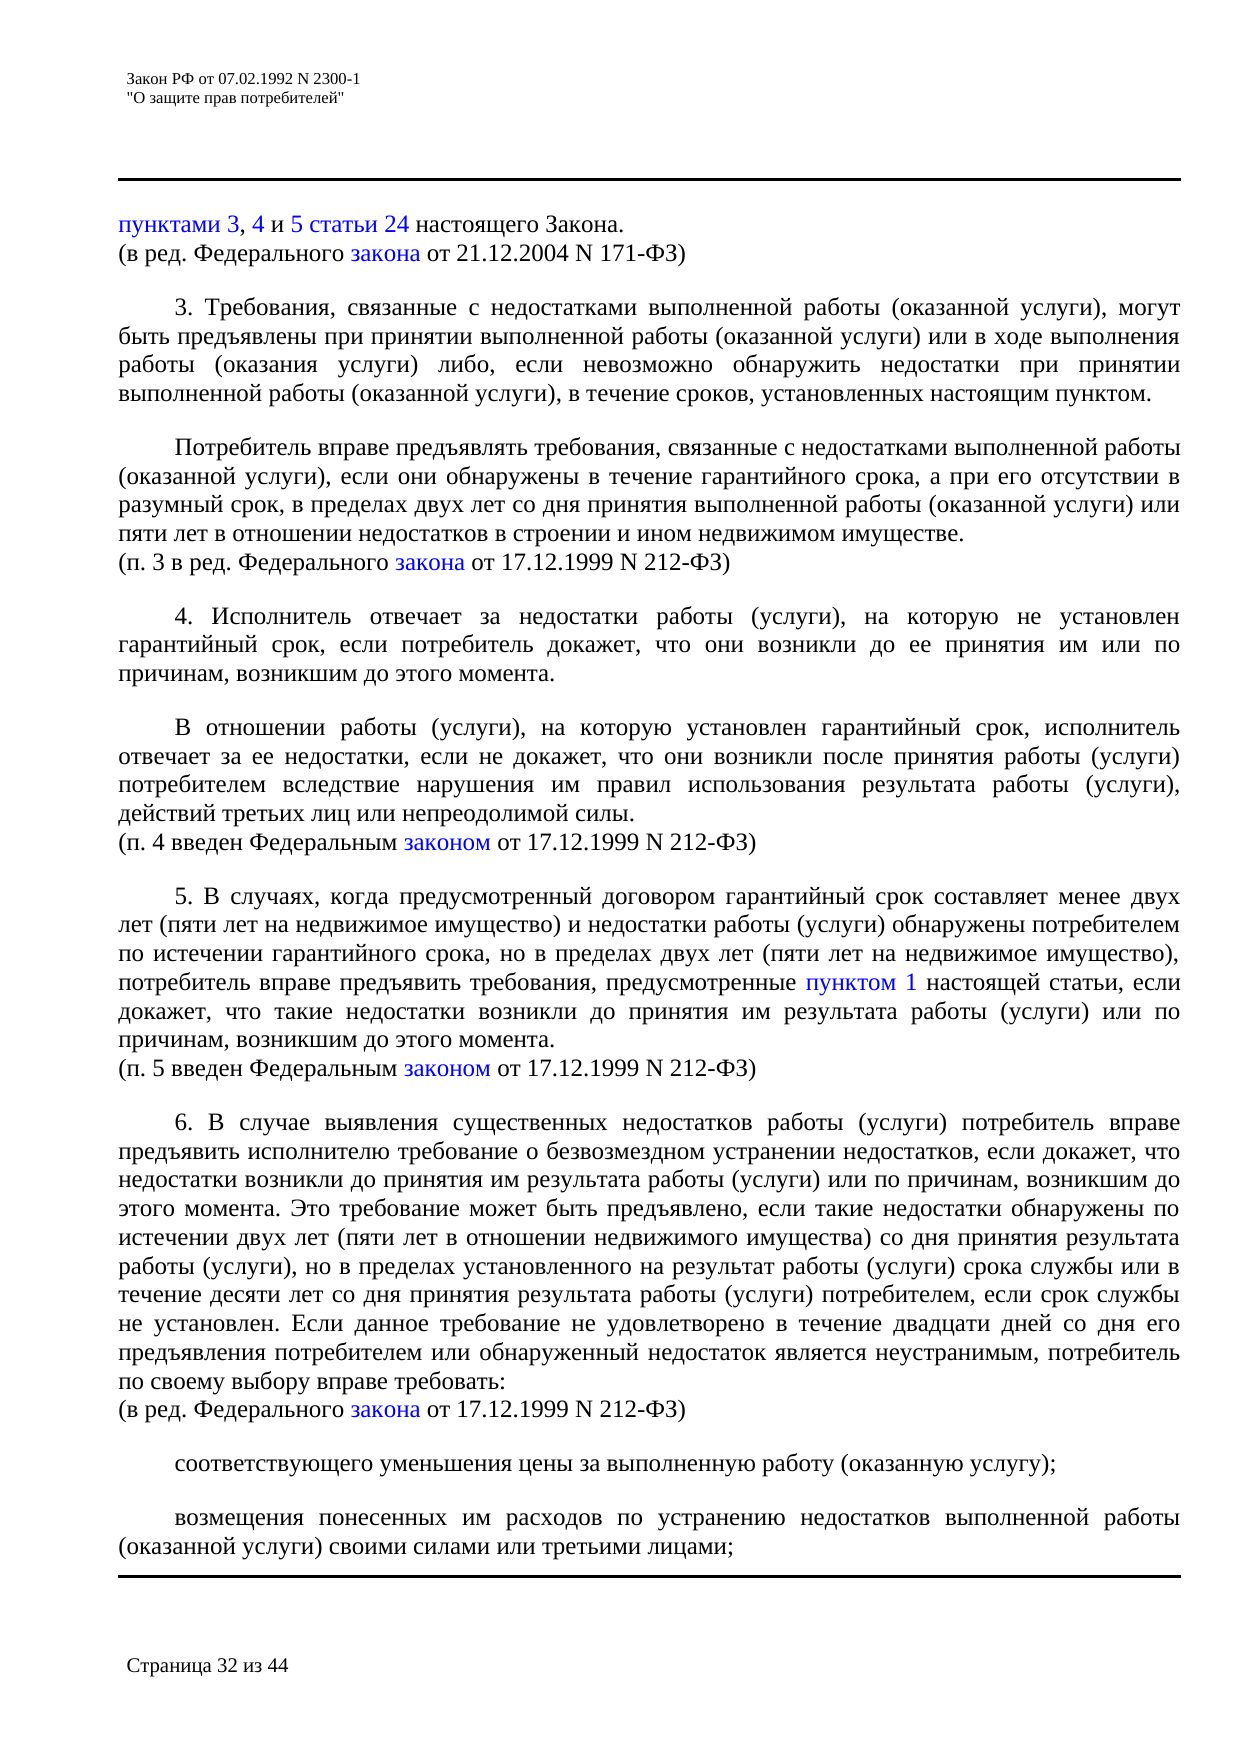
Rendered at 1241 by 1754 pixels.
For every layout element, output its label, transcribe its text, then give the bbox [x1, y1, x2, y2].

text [118, 209, 1181, 238]
text В отношении работы (услуги), на которую установлен гарантийный срок, исполнитель отвечает за ее недостатки, если не докажет, что они возникли после принятия работы (услуги) потребителем вследствие нарушения им правил использования результата работы (услуги), действий третьих лиц или непреодолимой силы. [118, 712, 1181, 827]
text (в ред. Федерального закона от 17.12.1999 N 212-ФЗ) [118, 1394, 1181, 1423]
text возмещения понесенных им расходов по устранению недостатков выполненной работы (оказанной услуги) своими силами или третьими лицами; [118, 1502, 1181, 1559]
text 4. Исполнитель отвечает за недостатки работы (услуги), на которую не установлен гарантийный срок, если потребитель докажет, что они возникли до ее принятия им или по причинам, возникшим до этого момента. [118, 601, 1181, 687]
text 3. Требования, связанные с недостатками выполненной работы (оказанной услуги), могут быть предъявлены при принятии выполненной работы (оказанной услуги) или в ходе выполнения работы (оказания услуги) либо, если невозможно обнаружить недостатки при принятии выполненной работы (оказанной услуги), в течение сроков, установленных настоящим пунктом. [118, 292, 1181, 407]
text соответствующего уменьшения цены за выполненную работу (оказанную услугу); [118, 1448, 1181, 1477]
text 5. В случаях, когда предусмотренный договором гарантийный срок составляет менее двух лет (пяти лет на недвижимое имущество) и недостатки работы (услуги) обнаружены потребителем по истечении гарантийного срока, но в пределах двух лет (пяти лет на недвижимое имущество), потребитель вправе предъявить требования, предусмотренные пунктом 1 настоящей статьи, если докажет, что такие недостатки возникли до принятия им результата работы (услуги) или по причинам, возникшим до этого момента. [118, 881, 1181, 1053]
text (п. 4 введен Федеральным законом от 17.12.1999 N 212-ФЗ) [118, 827, 1181, 856]
text Потребитель вправе предъявлять требования, связанные с недостатками выполненной работы (оказанной услуги), если они обнаружены в течение гарантийного срока, а при его отсутствии в разумный срок, в пределах двух лет со дня принятия выполненной работы (оказанной услуги) или пяти лет в отношении недостатков в строении и ином недвижимом имуществе. [118, 432, 1181, 547]
text (п. 3 в ред. Федерального закона от 17.12.1999 N 212-ФЗ) [118, 547, 1181, 576]
text 6. В случае выявления существенных недостатков работы (услуги) потребитель вправе предъявить исполнителю требование о безвозмездном устранении недостатков, если докажет, что недостатки возникли до принятия им результата работы (услуги) или по причинам, возникшим до этого момента. Это требование может быть предъявлено, если такие недостатки обнаружены по истечении двух лет (пяти лет в отношении недвижимого имущества) со дня принятия результата работы (услуги), но в пределах установленного на результат работы (услуги) срока службы или в течение десяти лет со дня принятия результата работы (услуги) потребителем, если срок службы не установлен. Если данное требование не удовлетворено в течение двадцати дней со дня его предъявления потребителем или обнаруженный недостаток является неустранимым, потребитель по своему выбору вправе требовать: [118, 1107, 1181, 1394]
text (в ред. Федерального закона от 21.12.2004 N 171-ФЗ) [118, 238, 1181, 267]
text (п. 5 введен Федеральным законом от 17.12.1999 N 212-ФЗ) [118, 1053, 1181, 1082]
